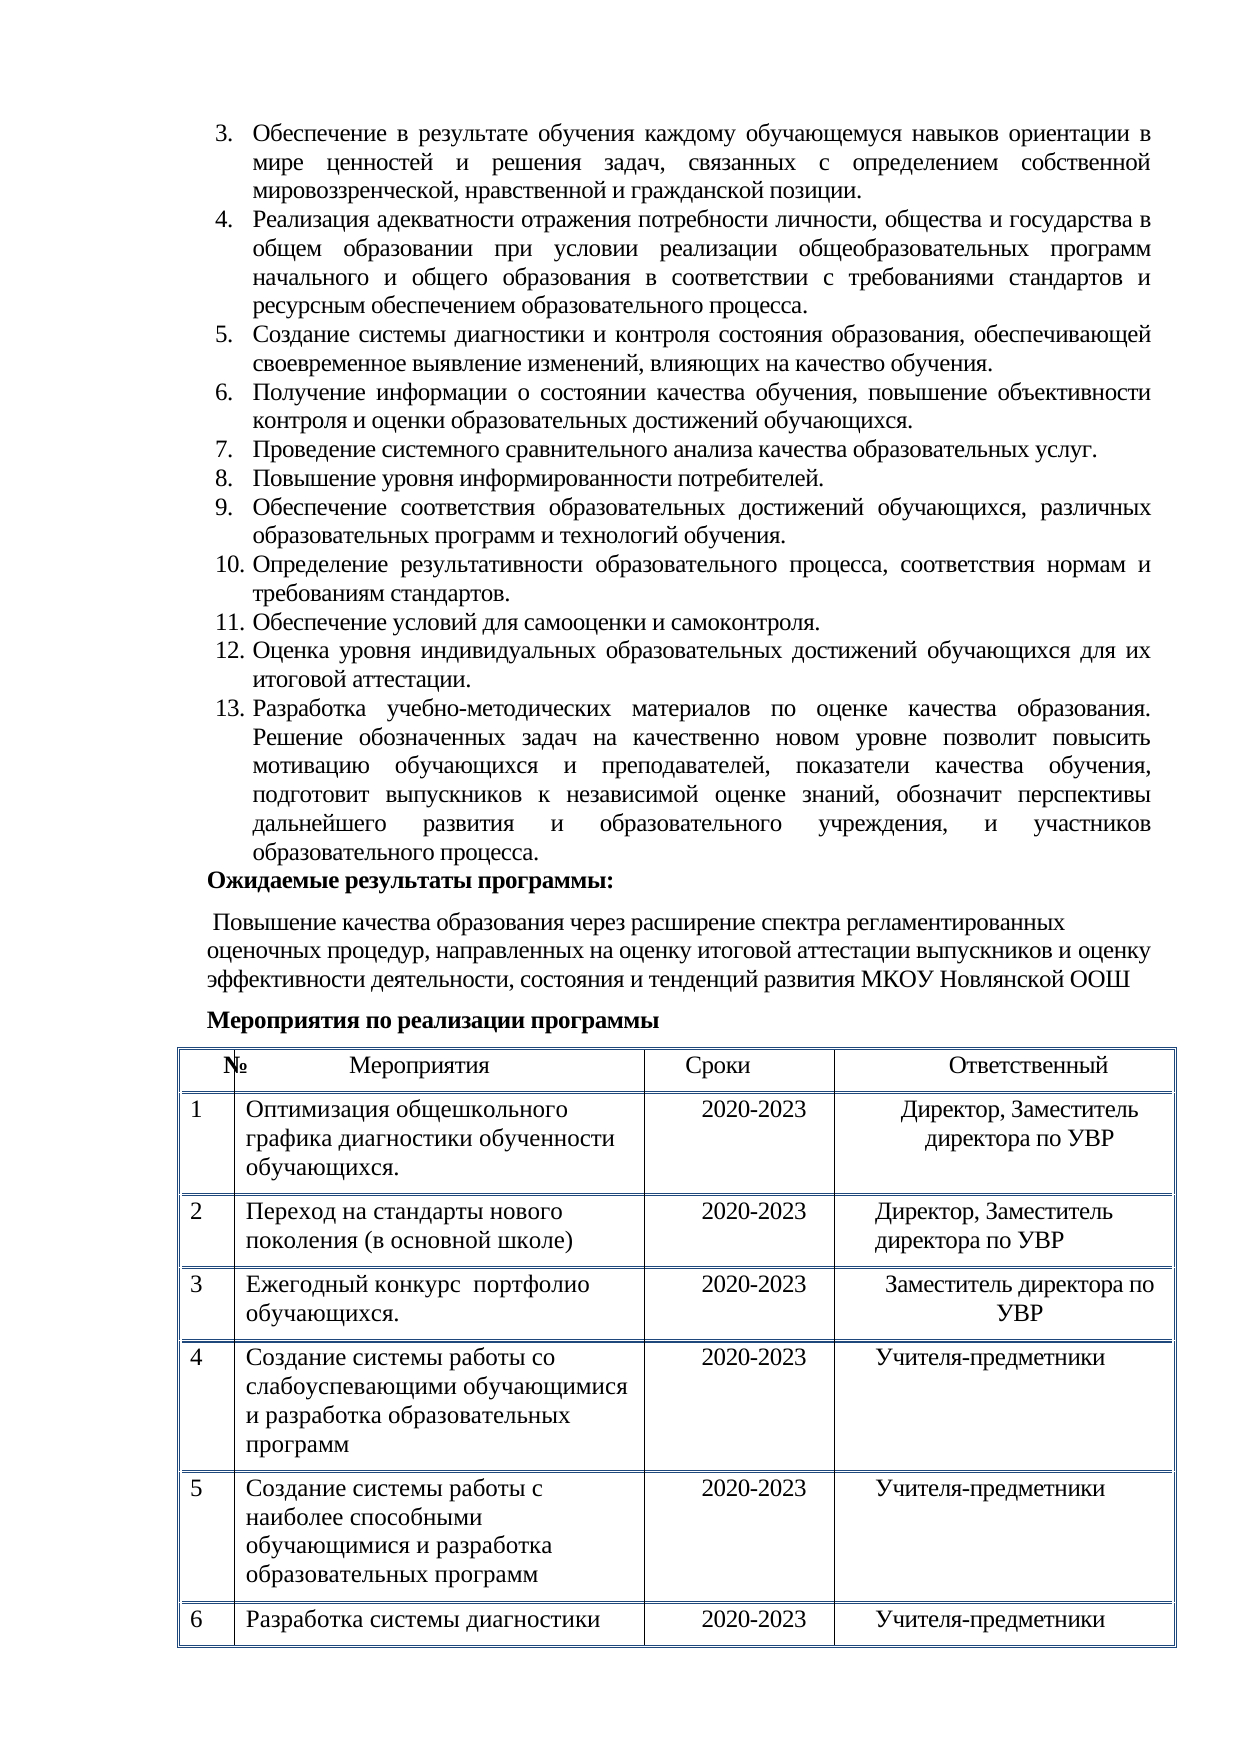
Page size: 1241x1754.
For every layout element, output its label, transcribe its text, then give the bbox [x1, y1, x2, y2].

table_cell 5 [179, 1470, 234, 1601]
list Оценка уровня индивидуальных образовательных достижений обучающихся для их итоговой аттестации. [215, 636, 1152, 693]
table_cell 3 [179, 1266, 234, 1339]
table_cell 4 [179, 1339, 234, 1470]
list Определение результативности образовательного процесса, соответствия нормам и требованиям стандартов. [215, 549, 1152, 607]
table_header № [180, 1050, 234, 1091]
text Повышение качества образования через расширение спектра регламентированных оценочных процедур, направленных на оценку итоговой аттестации выпускников и оценку эффективности деятельности, состояния и тенденций развития МКОУ Новлянской ООШ [207, 907, 1152, 993]
table_cell Заместитель директора по УВР [835, 1266, 1176, 1339]
table_cell 2020-2023 [645, 1473, 834, 1601]
list Повышение уровня информированности потребителей. [215, 463, 1152, 492]
table_cell Учителя-предметники [835, 1601, 1174, 1645]
table_cell Создание системы работы со слабоуспевающими обучающимися и разработка образовательных программ [235, 1343, 644, 1470]
table_cell Переход на стандарты нового поколения (в основной школе) [235, 1196, 644, 1266]
table_header Мероприятия [235, 1050, 644, 1091]
table_cell 2020-2023 [645, 1343, 834, 1470]
table_cell 2020-2023 [645, 1094, 834, 1193]
list Создание системы диагностики и контроля состояния образования, обеспечивающей своевременное выявление изменений, влияющих на качество обучения. [215, 319, 1152, 377]
table_cell 2020-2023 [645, 1196, 834, 1266]
table_header Ответственный [835, 1050, 1174, 1091]
table_cell Создание системы работы с наиболее способными обучающимися и разработка образовательных программ [235, 1473, 644, 1601]
table_cell Ежегодный конкурс портфолио обучающихся. [235, 1269, 644, 1339]
table_cell Директор, Заместитель директора по УВР [835, 1193, 1176, 1266]
table_cell 2 [179, 1193, 234, 1266]
list Обеспечение соответствия образовательных достижений обучающихся, различных образовательных программ и технологий обучения. [215, 492, 1152, 549]
text Ожидаемые результаты программы: [207, 866, 1152, 894]
table_header Сроки [645, 1050, 834, 1091]
table_cell 2020-2023 [645, 1269, 834, 1339]
table_cell Учителя-предметники [835, 1339, 1176, 1470]
list Разработка учебно-методических материалов по оценке качества образования. Решение обозначенных задач на качественно новом уровне позволит повысить мотивацию обучающихся и преподавателей, показатели качества обучения, подготовит выпускников к независимой оценке знаний, обозначит перспективы дальнейшего развития и образовательного учреждения, и участников образовательного процесса. [215, 693, 1152, 866]
list Проведение системного сравнительного анализа качества образовательных услуг. [215, 434, 1152, 463]
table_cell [235, 1604, 644, 1645]
list Обеспечение в результате обучения каждому обучающемуся навыков ориентации в мире ценностей и решения задач, связанных с определением собственной мировоззренческой, нравственной и гражданской позиции. [215, 118, 1152, 204]
list Реализация адекватности отражения потребности личности, общества и государства в общем образовании при условии реализации общеобразовательных программ начального и общего образования в соответствии с требованиями стандартов и ресурсным обеспечением образовательного процесса. [215, 204, 1152, 319]
list Получение информации о состоянии качества обучения, повышение объективности контроля и оценки образовательных достижений обучающихся. [215, 377, 1152, 434]
text Мероприятия по реализации программы [207, 1006, 1152, 1034]
table_cell Директор, Заместитель директора по УВР [835, 1091, 1176, 1193]
table_cell 1 [179, 1091, 234, 1193]
table_cell Учителя-предметники [835, 1470, 1176, 1601]
table_cell 6 [180, 1601, 234, 1645]
list Обеспечение условий для самооценки и самоконтроля. [215, 607, 1152, 636]
table_cell Оптимизация общешкольного графика диагностики обученности обучающихся. [235, 1094, 644, 1193]
table_cell 2020-2023 [645, 1604, 834, 1645]
